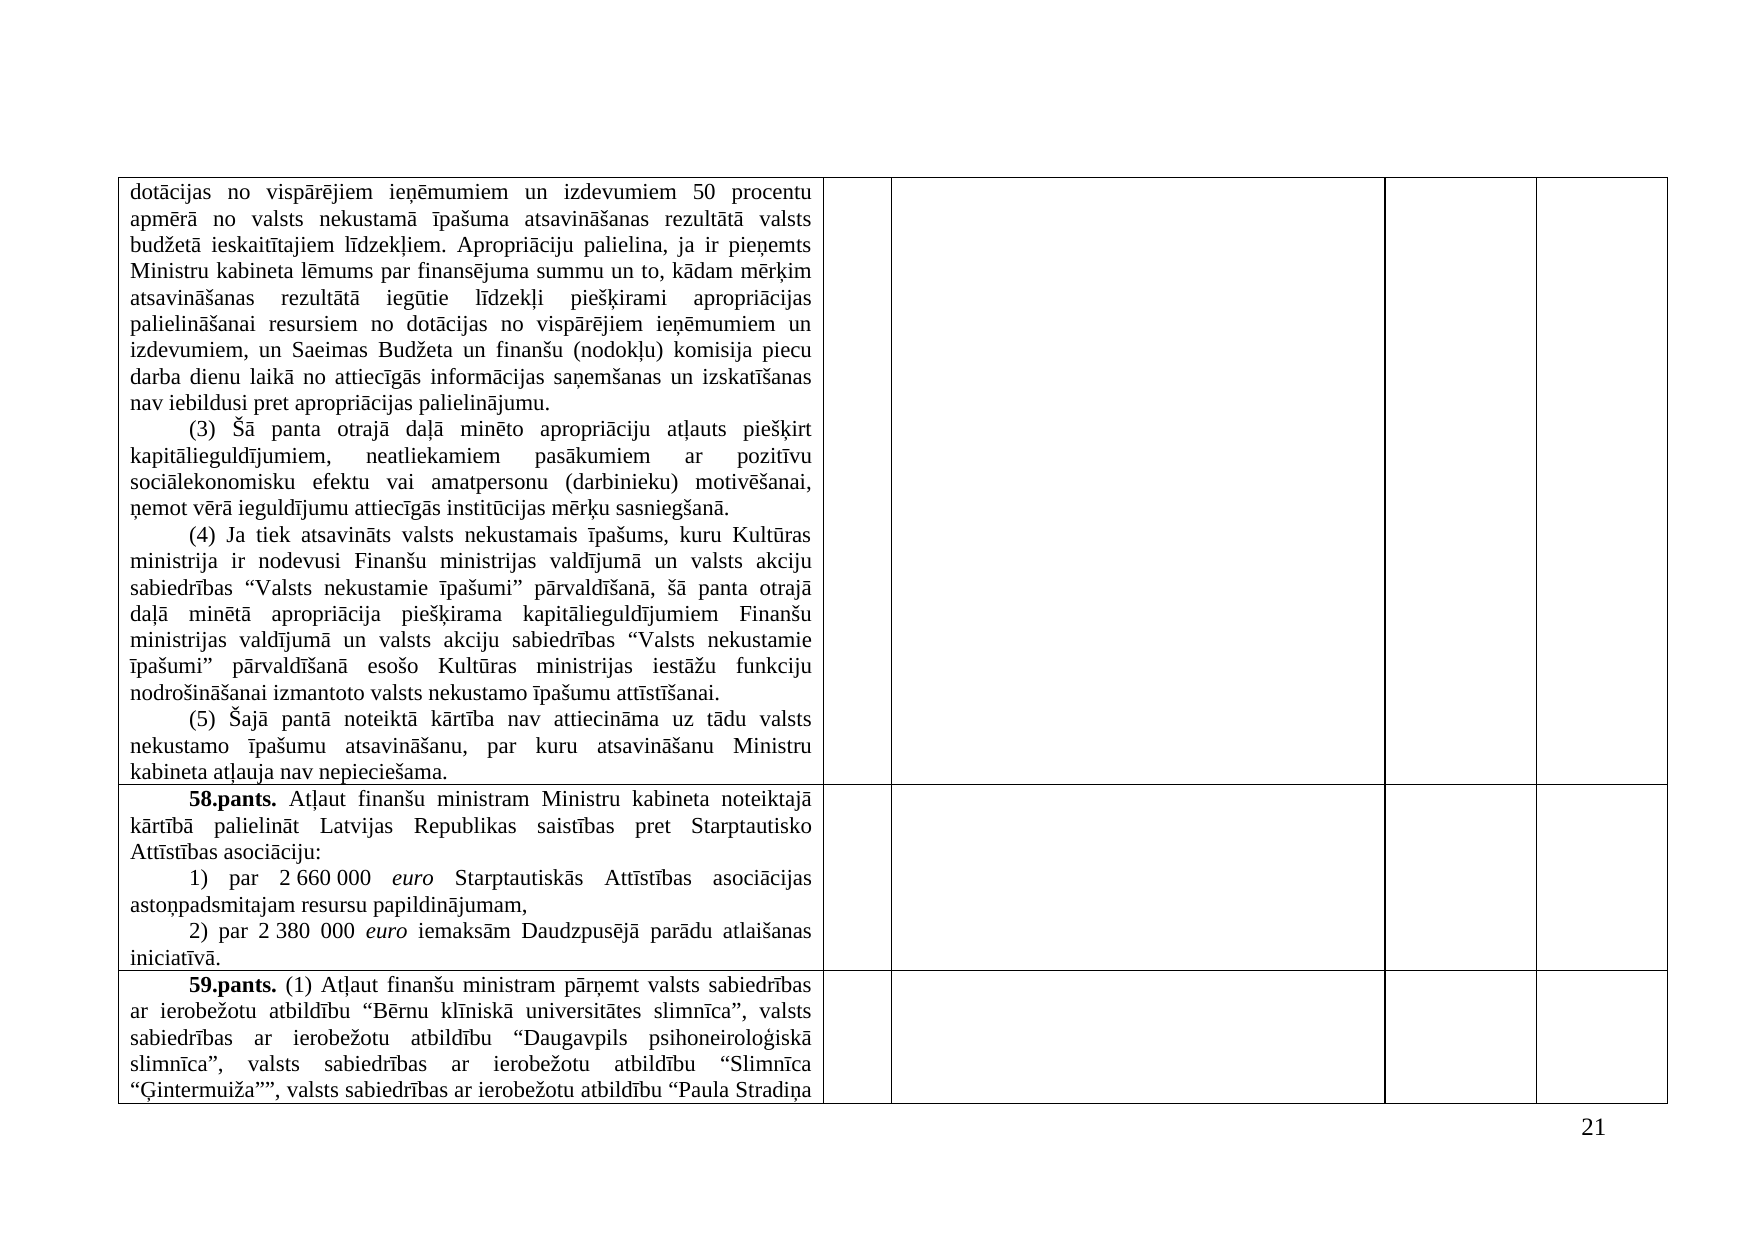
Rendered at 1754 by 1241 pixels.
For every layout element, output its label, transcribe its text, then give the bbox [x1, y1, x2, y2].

table_cell [1386, 971, 1536, 1103]
table_cell [824, 971, 891, 1103]
table_cell [892, 178, 1384, 784]
table_cell [1537, 971, 1667, 1103]
table_cell [1386, 785, 1536, 970]
table_cell [1537, 178, 1667, 784]
table_cell 58.pants. Atļaut finanšu ministram Ministru kabineta noteiktajā kārtībā palielināt Latvijas Republikas saistības pret Starptautisko Attīstības asociāciju: 1) par 2 660 000 euro Starptautiskās Attīstības asociācijas astoņpadsmitajam resursu papildinājumam, 2) par 2 380 000 euro iemaksām Daudzpusējā parādu atlaišanas iniciatīvā. [119, 785, 823, 970]
table_cell [824, 178, 891, 784]
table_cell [119, 971, 823, 1103]
table_cell [1386, 178, 1536, 784]
table_cell [892, 785, 1384, 970]
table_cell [119, 178, 823, 784]
table_cell [824, 785, 891, 970]
table_cell [1537, 785, 1667, 970]
table_cell [892, 971, 1384, 1103]
